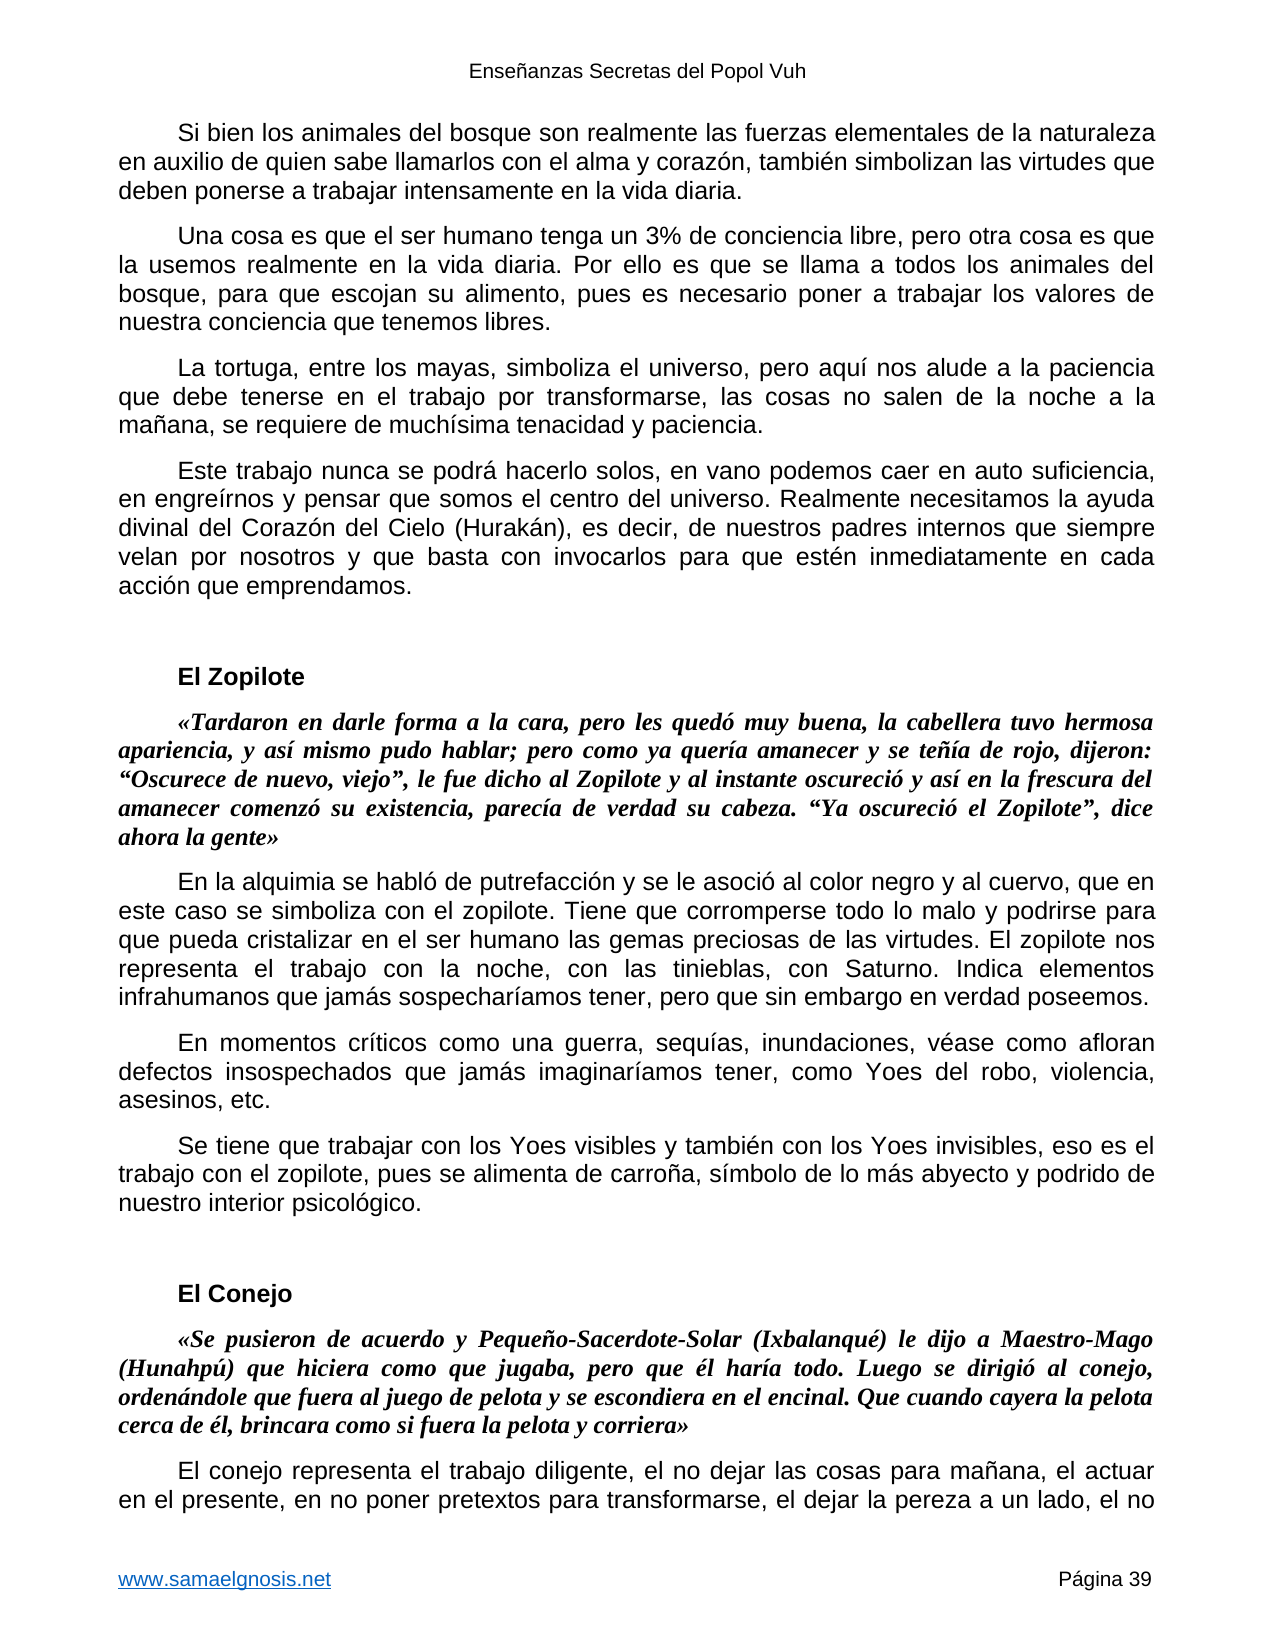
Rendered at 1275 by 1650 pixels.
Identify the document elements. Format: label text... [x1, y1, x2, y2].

text Se tiene que trabajar con los Yoes visibles y también con los Yoes invisibles, eso es el trabajo con el zopilote, pues se alimenta de carroña, símbolo de lo más abyecto y podrido de nuestro interior psicológico. [118, 1131, 1157, 1217]
text En momentos críticos como una guerra, sequías, inundaciones, véase como afloran defectos insospechados que jamás imaginaríamos tener, como Yoes del robo, violencia, asesinos, etc. [118, 1028, 1157, 1114]
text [118, 1456, 1157, 1513]
text «Se pusieron de acuerdo y Pequeño-Sacerdote-Solar (Ixbalanqué) le dijo a Maestro-Mago (Hunahpú) que hiciera como que jugaba, pero que él haría todo. Luego se dirigió al conejo, ordenándole que fuera al juego de pelota y se escondiera en el encinal. Que cuando cayera la pelota cerca de él, brincara como si fuera la pelota y corriera» [118, 1324, 1157, 1439]
text «Tardaron en darle forma a la cara, pero les quedó muy buena, la cabellera tuvo hermosa apariencia, y así mismo pudo hablar; pero como ya quería amanecer y se teñía de rojo, dijeron: “Oscurece de nuevo, viejo”, le fue dicho al Zopilote y al instante oscureció y así en la frescura del amanecer comenzó su existencia, parecía de verdad su cabeza. “Ya oscureció el Zopilote”, dice ahora la gente» [118, 707, 1157, 851]
text El Zopilote [118, 661, 1157, 690]
text Una cosa es que el ser humano tenga un 3% de conciencia libre, pero otra cosa es que la usemos realmente en la vida diaria. Por ello es que se llama a todos los animales del bosque, para que escojan su alimento, pues es necesario poner a trabajar los valores de nuestra conciencia que tenemos libres. [118, 221, 1157, 336]
text En la alquimia se habló de putrefacción y se le asoció al color negro y al cuervo, que en este caso se simboliza con el zopilote. Tiene que corromperse todo lo malo y podrirse para que pueda cristalizar en el ser humano las gemas preciosas de las virtudes. El zopilote nos representa el trabajo con la noche, con las tinieblas, con Saturno. Indica elementos infrahumanos que jamás sospecharíamos tener, pero que sin embargo en verdad poseemos. [118, 867, 1157, 1011]
text Si bien los animales del bosque son realmente las fuerzas elementales de la naturaleza en auxilio de quien sabe llamarlos con el alma y corazón, también simbolizan las virtudes que deben ponerse a trabajar intensamente en la vida diaria. [118, 118, 1157, 204]
text El Conejo [118, 1279, 1157, 1308]
text Este trabajo nunca se podrá hacerlo solos, en vano podemos caer en auto suficiencia, en engreírnos y pensar que somos el centro del universo. Realmente necesitamos la ayuda divinal del Corazón del Cielo (Hurakán), es decir, de nuestros padres internos que siempre velan por nosotros y que basta con invocarlos para que estén inmediatamente en cada acción que emprendamos. [118, 456, 1157, 599]
text La tortuga, entre los mayas, simboliza el universo, pero aquí nos alude a la paciencia que debe tenerse en el trabajo por transformarse, las cosas no salen de la noche a la mañana, se requiere de muchísima tenacidad y paciencia. [118, 353, 1157, 439]
